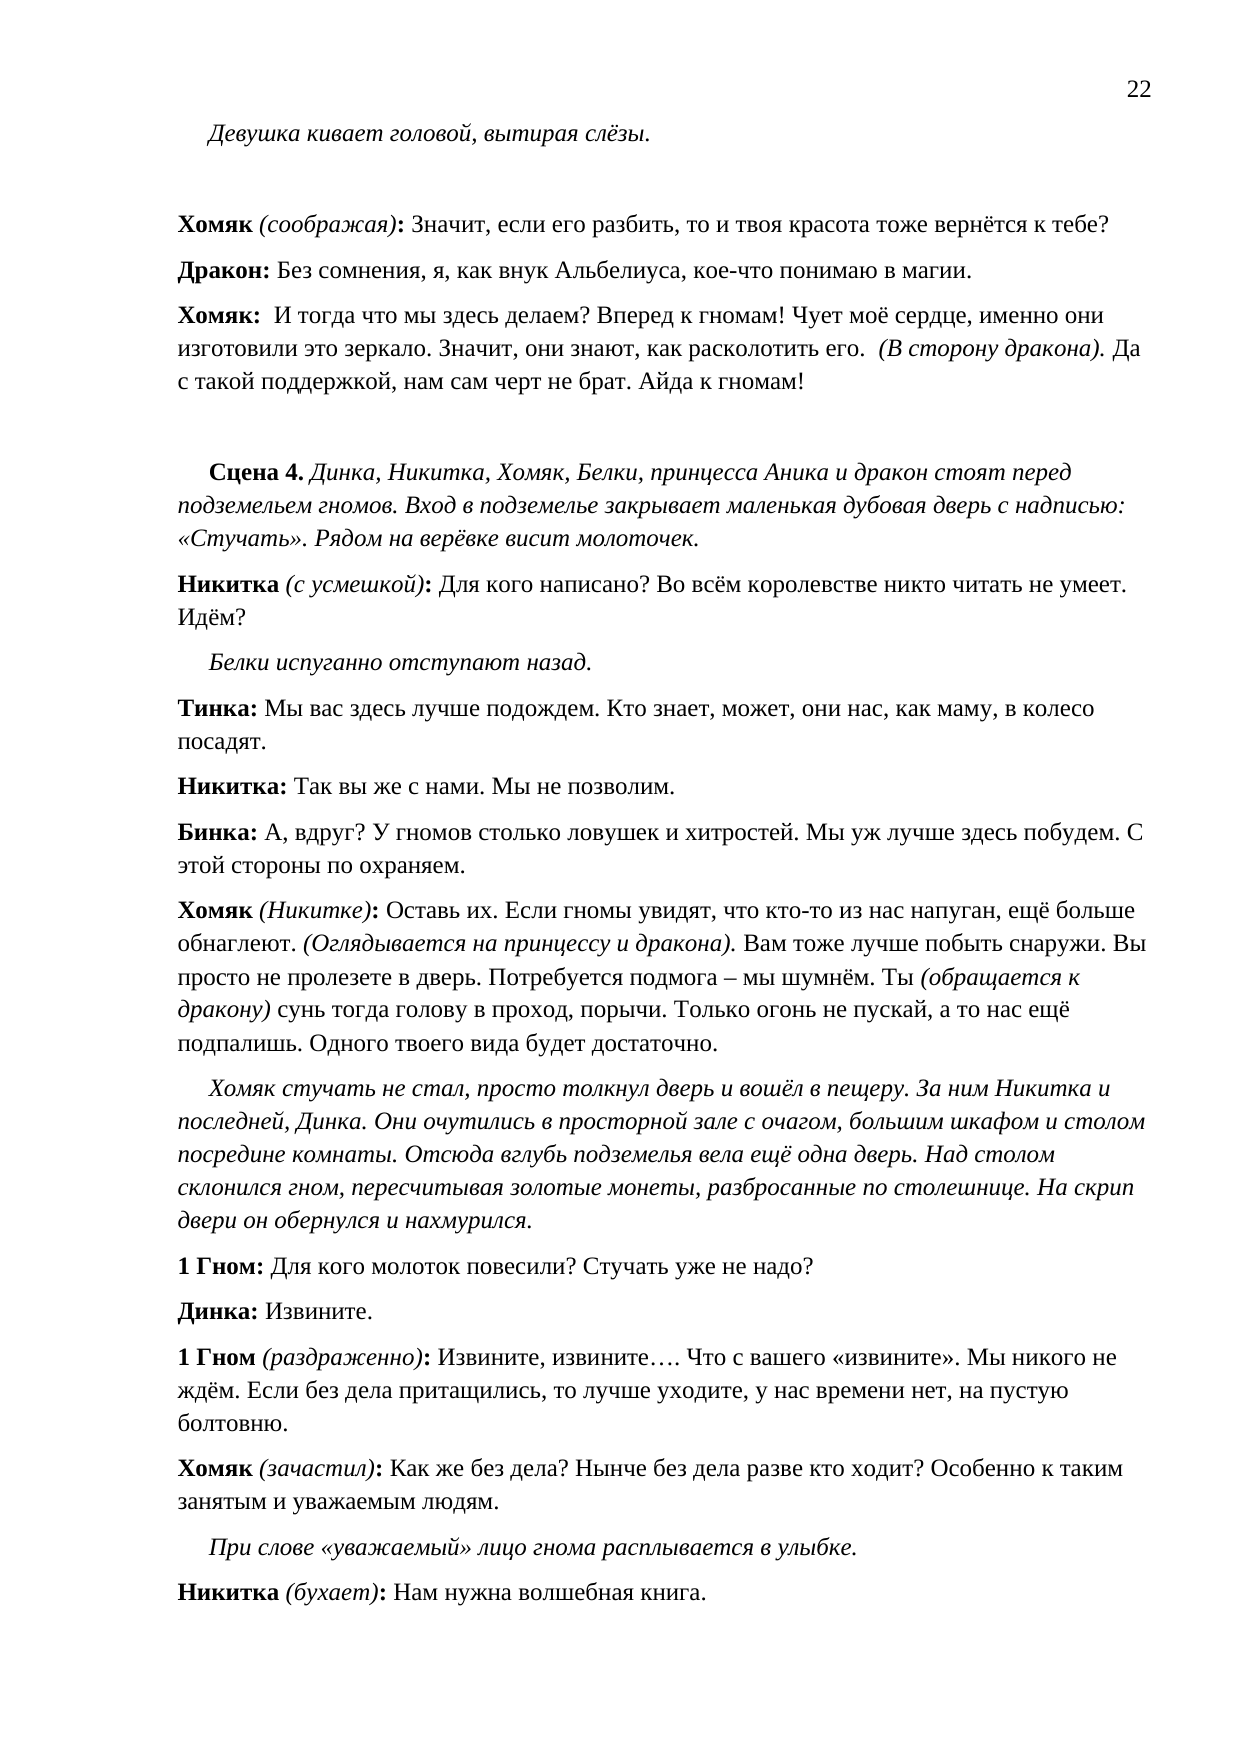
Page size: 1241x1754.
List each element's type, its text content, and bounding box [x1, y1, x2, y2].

text Никитка: Так вы же с нами. Мы не позволим. [177, 771, 1152, 800]
text Тинка: Мы вас здесь лучше подождем. Кто знает, может, они нас, как маму, в колесо посадят. [177, 693, 1152, 755]
text 1 Гном: Для кого молоток повесили? Стучать уже не надо? [177, 1251, 1152, 1279]
text Хомяк (соображая): Значит, если его разбить, то и твоя красота тоже вернётся к тебе? [177, 209, 1152, 238]
text Никитка (бухает): Нам нужна волшебная книга. [177, 1577, 1152, 1606]
text Сцена 4. Динка, Никитка, Хомяк, Белки, принцесса Аника и дракон стоят перед подземельем гномов. Вход в подземелье закрывает маленькая дубовая дверь с надписью: «Стучать». Рядом на верёвке висит молоточек. [177, 457, 1152, 552]
text Хомяк (Никитке): Оставь их. Если гномы увидят, что кто-то из нас напуган, ещё больше обнаглеют. (Оглядывается на принцессу и дракона). Вам тоже лучше побыть снаружи. Вы просто не пролезете в дверь. Потребуется подмога – мы шумнём. Ты (обращается к дракону) сунь тогда голову в проход, порычи. Только огонь не пускай, а то нас ещё подпалишь. Одного твоего вида будет достаточно. [177, 896, 1152, 1056]
text Никитка (с усмешкой): Для кого написано? Во всём королевстве никто читать не умеет. Идём? [177, 569, 1152, 631]
text Хомяк стучать не стал, просто толкнул дверь и вошёл в пещеру. За ним Никитка и последней, Динка. Они очутились в просторной зале с очагом, большим шкафом и столом посредине комнаты. Отсюда вглубь подземелья вела ещё одна дверь. Над столом склонился гном, пересчитывая золотые монеты, разбросанные по столешнице. На скрип двери он обернулся и нахмурился. [177, 1073, 1152, 1234]
text Дракон: Без сомнения, я, как внук Альбелиуса, кое-что понимаю в магии. [177, 255, 1152, 283]
text Бинка: А, вдруг? У гномов столько ловушек и хитростей. Мы уж лучше здесь побудем. С этой стороны по охраняем. [177, 817, 1152, 879]
text Белки испуганно отступают назад. [177, 647, 1152, 676]
text Динка: Извините. [177, 1296, 1152, 1325]
text 1 Гном (раздраженно): Извините, извините…. Что с вашего «извините». Мы никого не ждём. Если без дела притащились, то лучше уходите, у нас времени нет, на пустую болтовню. [177, 1342, 1152, 1437]
text Хомяк: И тогда что мы здесь делаем? Вперед к гномам! Чует моё сердце, именно они изготовили это зеркало. Значит, они знают, как расколотить его. (В сторону дракона). Да с такой поддержкой, нам сам черт не брат. Айда к гномам! [177, 300, 1152, 395]
text Девушка кивает головой, вытирая слёзы. [177, 118, 1152, 147]
text Хомяк (зачастил): Как же без дела? Нынче без дела разве кто ходит? Особенно к таким занятым и уважаемым людям. [177, 1453, 1152, 1515]
text При слове «уважаемый» лицо гнома расплывается в улыбке. [177, 1532, 1152, 1561]
